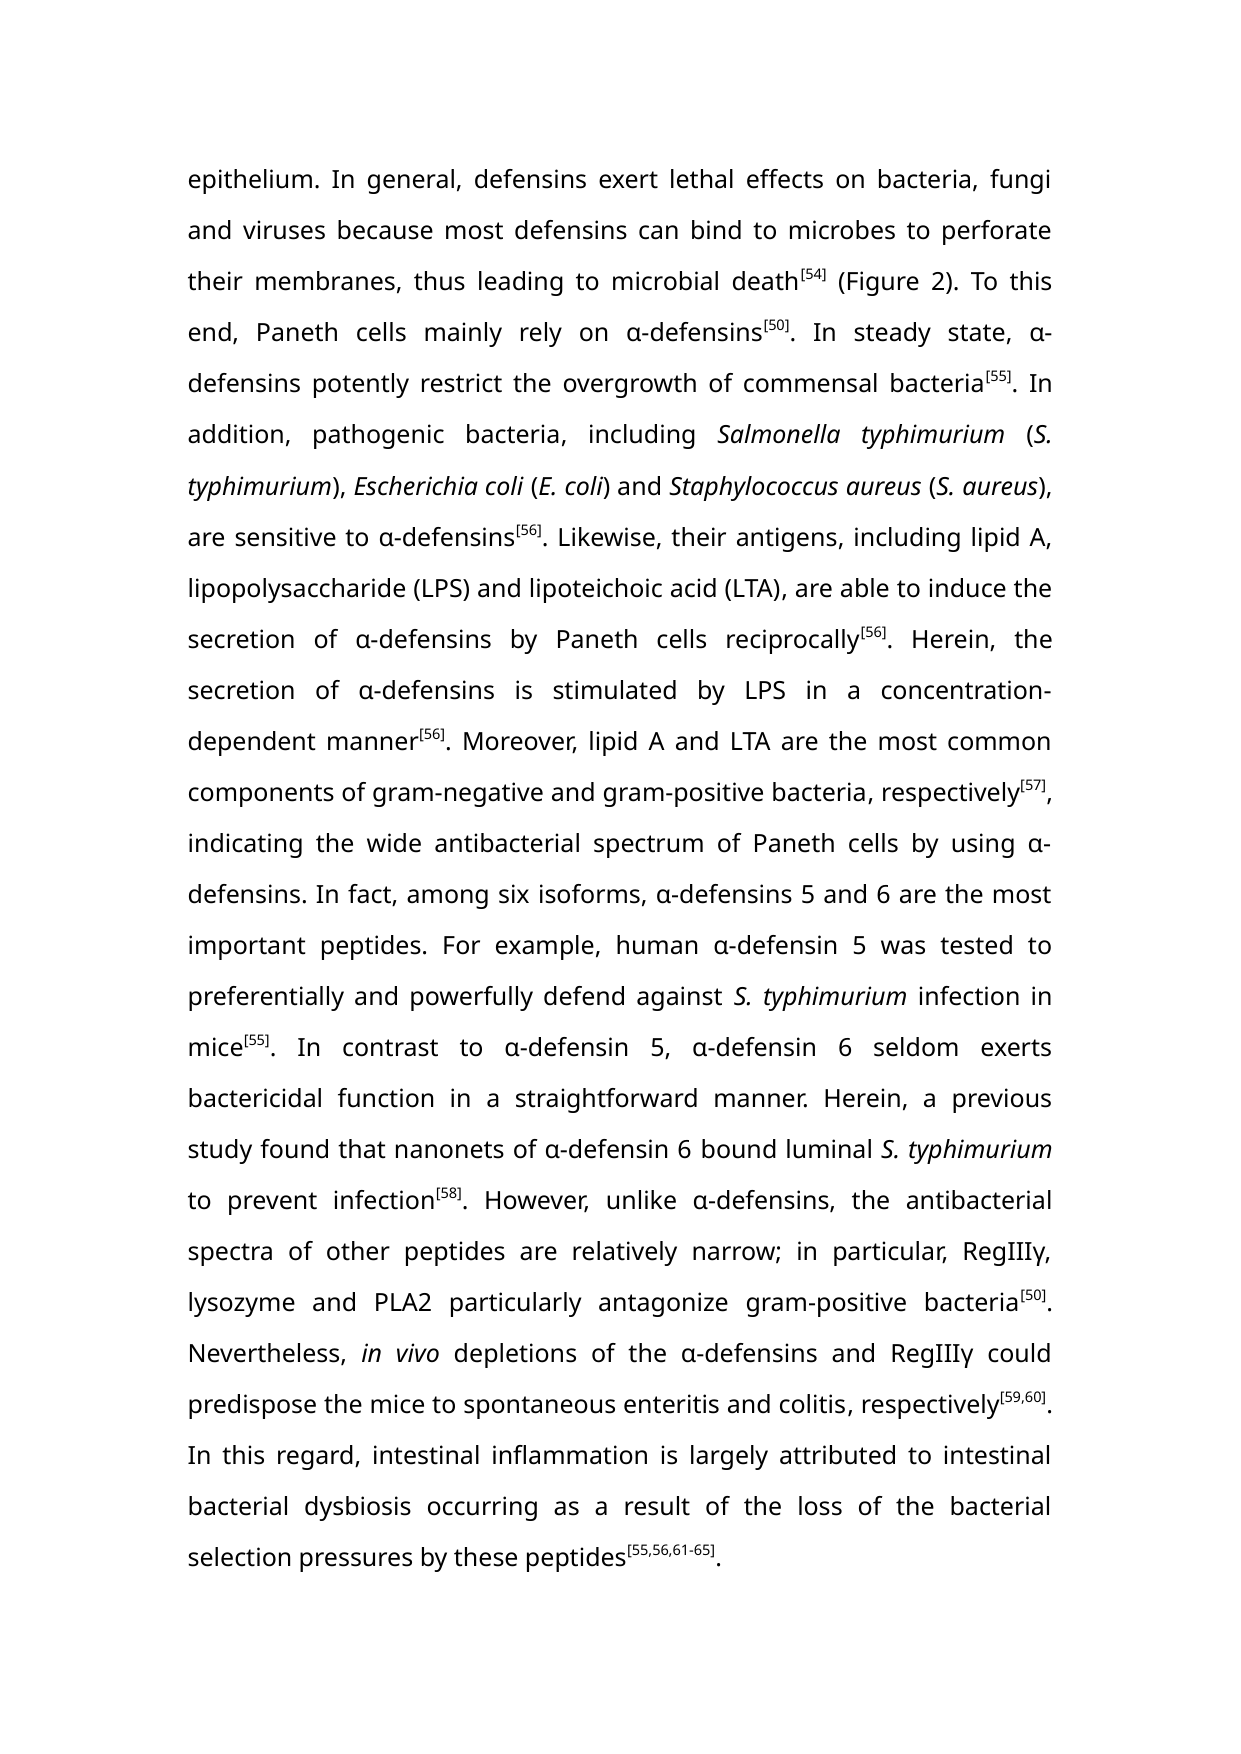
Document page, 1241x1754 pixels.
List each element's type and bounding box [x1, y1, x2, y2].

text [187, 162, 1053, 1574]
